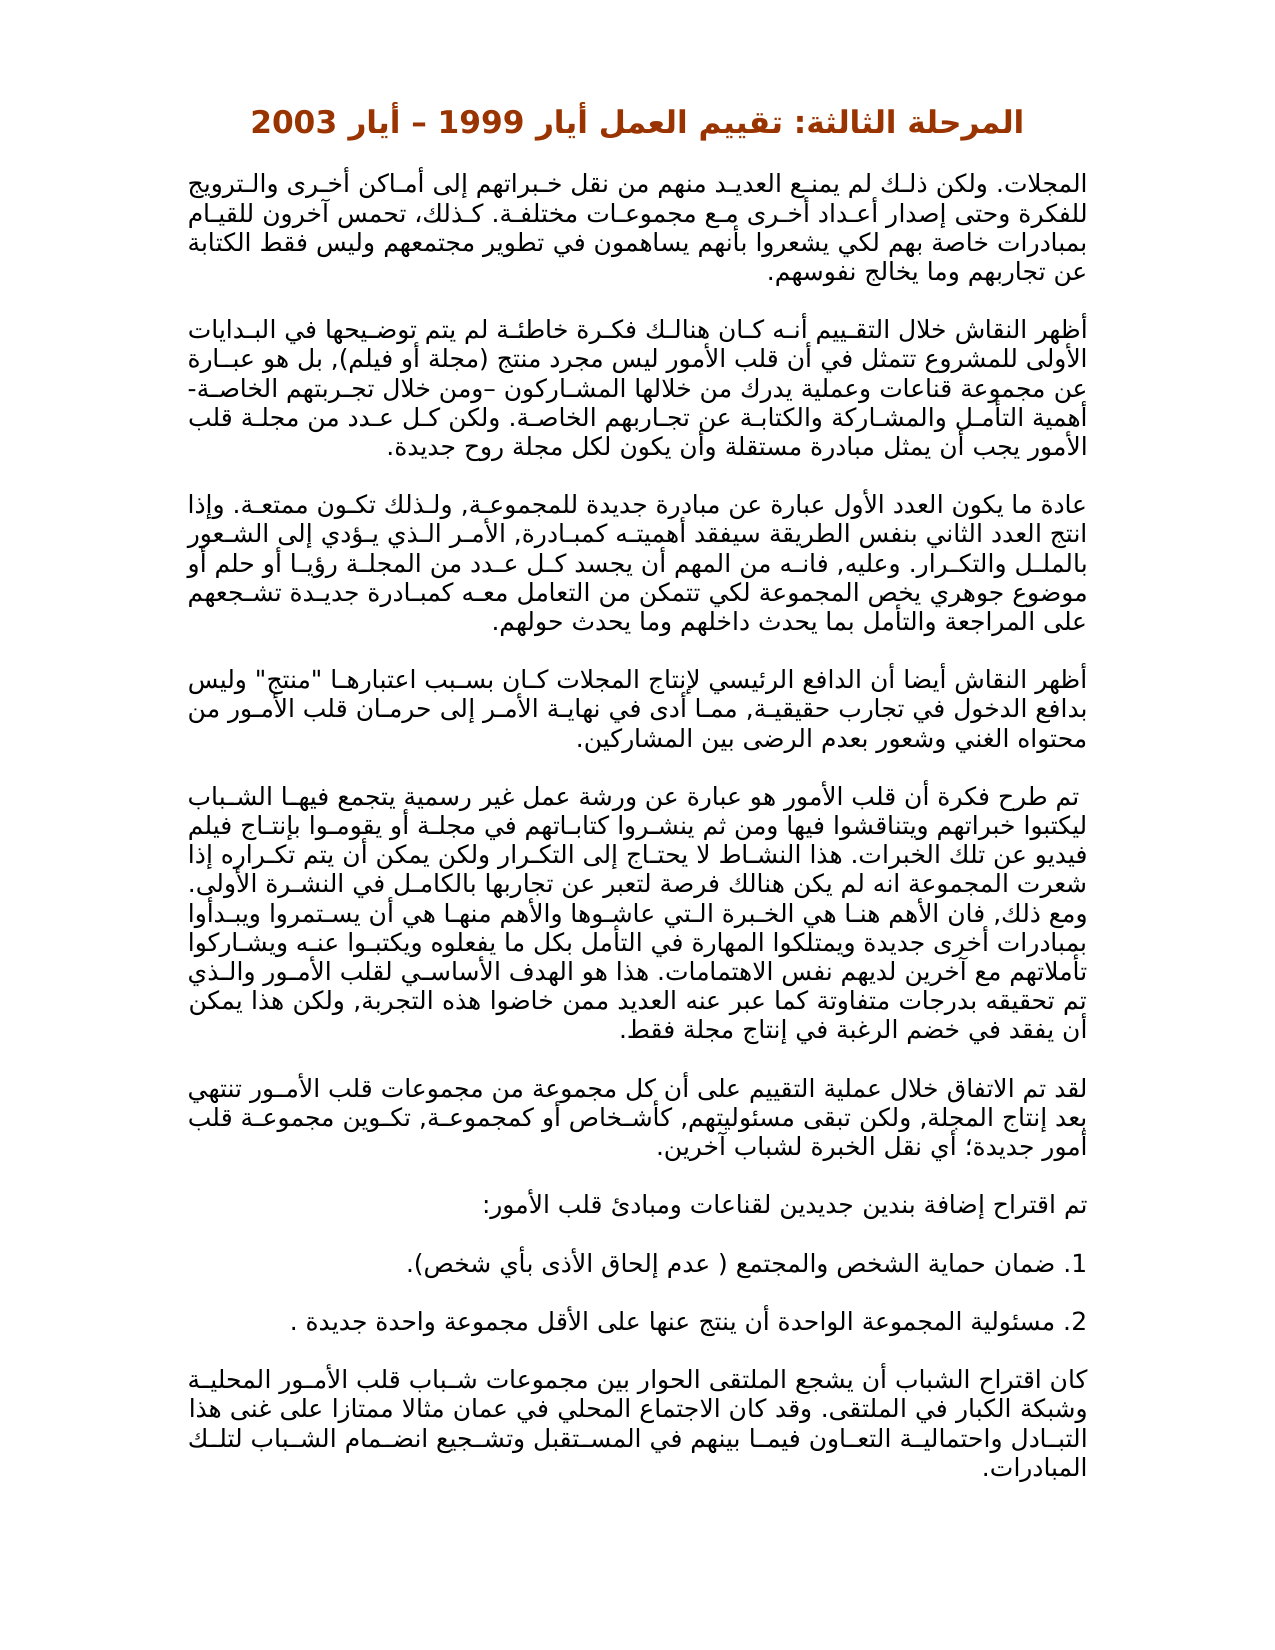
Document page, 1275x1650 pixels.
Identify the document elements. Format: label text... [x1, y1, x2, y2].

text تم اقتراح إضافة بندين جديدين لقناعات ومبادئ قلب الأمور: [187, 1191, 1087, 1220]
text 1. ضمان حماية الشخص والمجتمع ( عدم إلحاق الأذى بأي شخص). [187, 1249, 1087, 1278]
text لقد تم الاتفاق خلال عملية التقييم على أن كل مجموعة من مجموعات قلب الأمور تنتهي بعد إنتاج المجلة, ولكن تبقى مسئوليتهم, كأشخاص أو كمجموعة, تكوين مجموعة قلب أمور جديدة؛ أي نقل الخبرة لشباب آخرين. [187, 1074, 1087, 1161]
text عادة ما يكون العدد الأول عبارة عن مبادرة جديدة للمجموعة, ولذلك تكون ممتعة. وإذا انتج العدد الثاني بنفس الطريقة سيفقد أهميته كمبادرة, الأمر الذي يؤدي إلى الشعور بالملل والتكرار. وعليه, فانه من المهم أن يجسد كل عدد من المجلة رؤيا أو حلم أو موضوع جوهري يخص المجموعة لكي تتمكن من التعامل معه كمبادرة جديدة تشجعهم على المراجعة والتأمل بما يحدث داخلهم وما يحدث حولهم. [187, 491, 1087, 636]
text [187, 170, 1087, 286]
text كان اقتراح الشباب أن يشجع الملتقى الحوار بين مجموعات شباب قلب الأمور المحلية وشبكة الكبار في الملتقى. وقد كان الاجتماع المحلي في عمان مثالا ممتازا على غنى هذا التبادل واحتمالية التعاون فيما بينهم في المستقبل وتشجيع انضمام الشباب لتلك المبادرات. [187, 1366, 1087, 1482]
text 2. مسئولية المجموعة الواحدة أن ينتج عنها على الأقل مجموعة واحدة جديدة . [187, 1307, 1087, 1336]
text تم طرح فكرة أن قلب الأمور هو عبارة عن ورشة عمل غير رسمية يتجمع فيها الشباب ليكتبوا خبراتهم ويتناقشوا فيها ومن ثم ينشروا كتاباتهم في مجلة أو يقوموا بإنتاج فيلم فيديو عن تلك الخبرات. هذا النشاط لا يحتاج إلى التكرار ولكن يمكن أن يتم تكراره إذا شعرت المجموعة انه لم يكن هنالك فرصة لتعبر عن تجاربها بالكامل في النشرة الأولى. ومع ذلك, فان الأهم هنا هي الخبرة التي عاشوها والأهم منها هي أن يستمروا ويبدأوا بمبادرات أخرى جديدة ويمتلكوا المهارة في التأمل بكل ما يفعلوه ويكتبوا عنه ويشاركوا تأملاتهم مع آخرين لديهم نفس الاهتمامات. هذا هو الهدف الأساسي لقلب الأمور والذي تم تحقيقه بدرجات متفاوتة كما عبر عنه العديد ممن خاضوا هذه التجربة, ولكن هذا يمكن أن يفقد في خضم الرغبة في إنتاج مجلة فقط. [187, 782, 1087, 1045]
text أظهر النقاش خلال التقييم أنه كان هنالك فكرة خاطئة لم يتم توضيحها في البدايات الأولى للمشروع تتمثل في أن قلب الأمور ليس مجرد منتج (مجلة أو فيلم), بل هو عبارة عن مجموعة قناعات وعملية يدرك من خلالها المشاركون –ومن خلال تجربتهم الخاصة- أهمية التأمل والمشاركة والكتابة عن تجاربهم الخاصة. ولكن كل عدد من مجلة قلب الأمور يجب أن يمثل مبادرة مستقلة وأن يكون لكل مجلة روح جديدة. [187, 316, 1087, 461]
text أظهر النقاش أيضا أن الدافع الرئيسي لإنتاج المجلات كان بسبب اعتبارها "منتج" وليس بدافع الدخول في تجارب حقيقية, مما أدى في نهاية الأمر إلى حرمان قلب الأمور من محتواه الغني وشعور بعدم الرضى بين المشاركين. [187, 666, 1087, 753]
